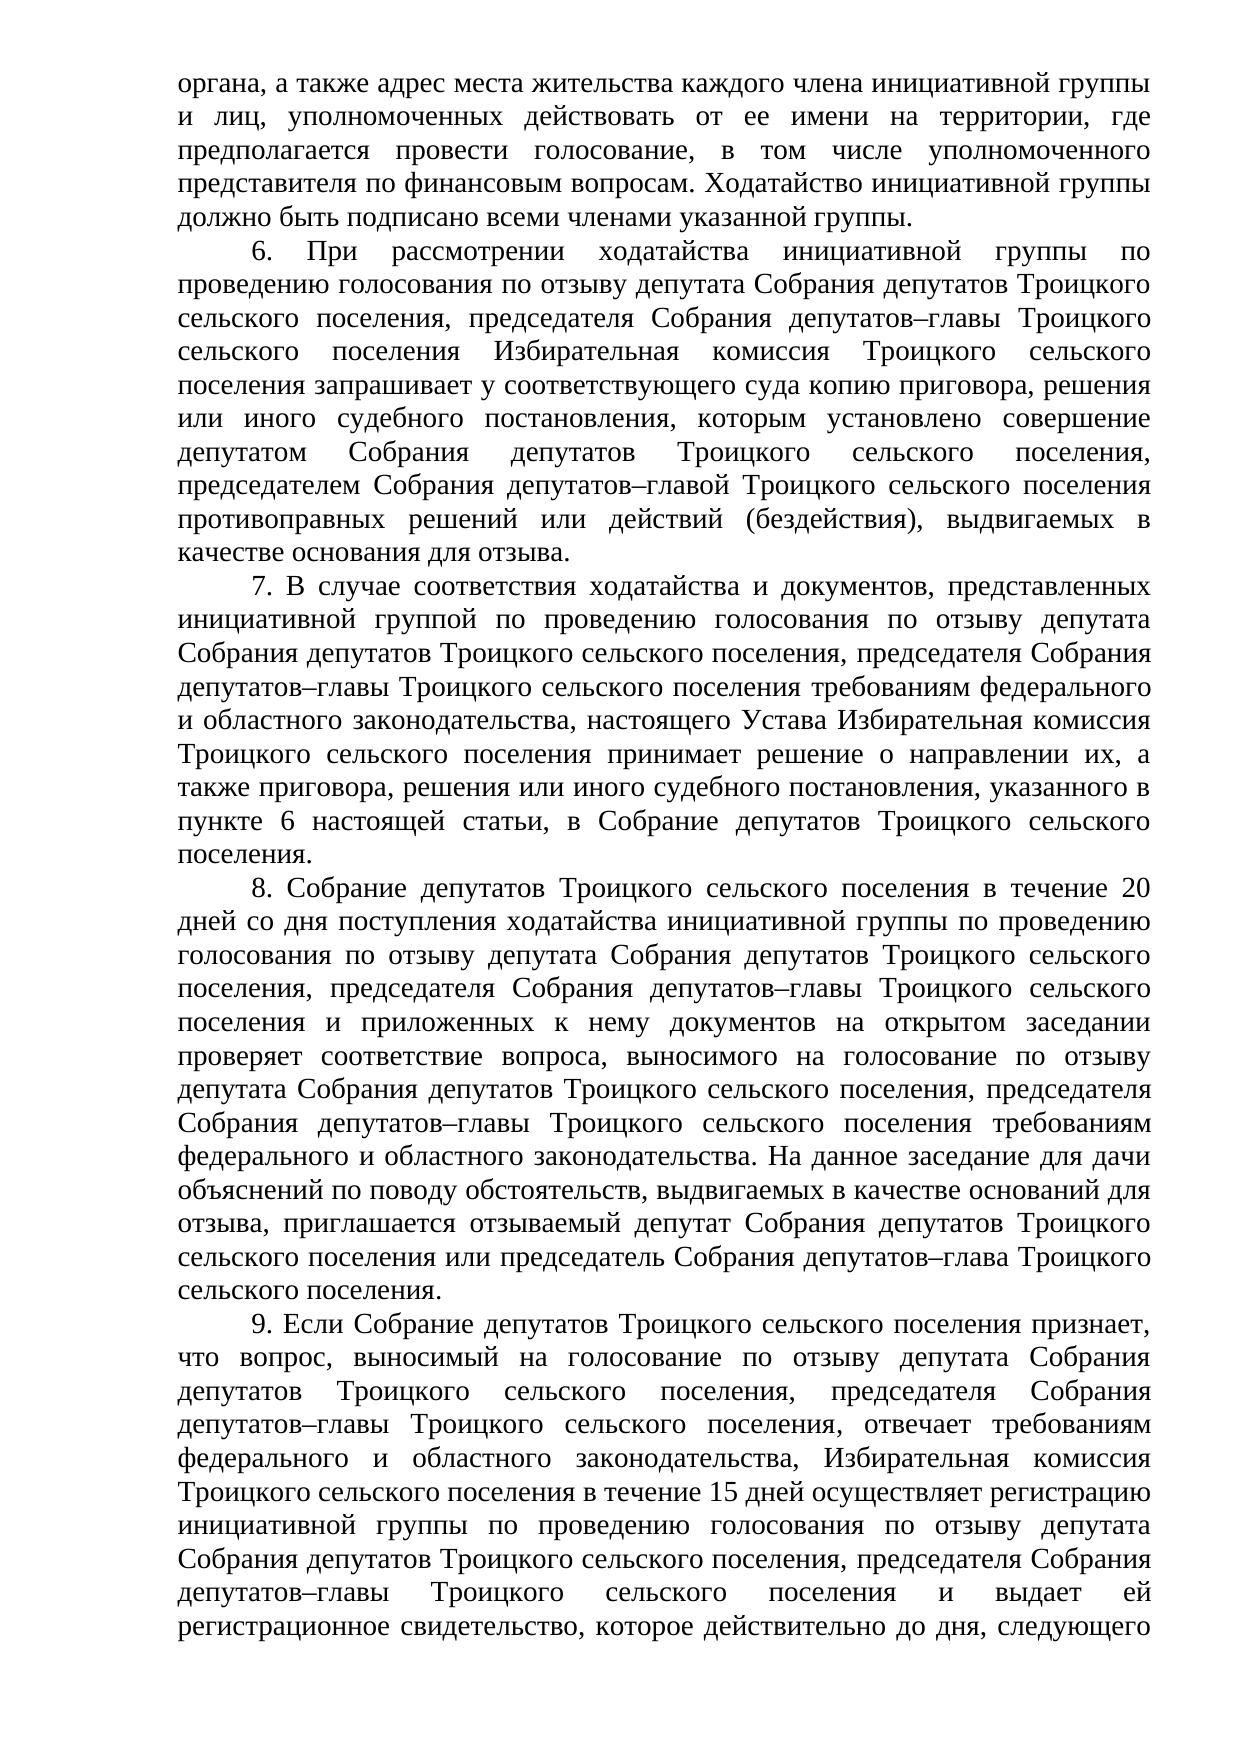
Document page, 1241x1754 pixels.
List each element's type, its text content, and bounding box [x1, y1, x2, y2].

text 8. Собрание депутатов Троицкого сельского поселения в течение 20 дней со дня поступления ходатайства инициативной группы по проведению голосования по отзыву депутата Собрания депутатов Троицкого сельского поселения, председателя Собрания депутатов–главы Троицкого сельского поселения и приложенных к нему документов на открытом заседании проверяет соответствие вопроса, выносимого на голосование по отзыву депутата Собрания депутатов Троицкого сельского поселения, председателя Собрания депутатов–главы Троицкого сельского поселения требованиям федерального и областного законодательства. На данное заседание для дачи объяснений по поводу обстоятельств, выдвигаемых в качестве оснований для отзыва, приглашается отзываемый депутат Собрания депутатов Троицкого сельского поселения или председатель Собрания депутатов–глава Троицкого сельского поселения. [177, 870, 1152, 1306]
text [177, 1306, 1152, 1641]
text 6. При рассмотрении ходатайства инициативной группы по проведению голосования по отзыву депутата Собрания депутатов Троицкого сельского поселения, председателя Собрания депутатов–главы Троицкого сельского поселения Избирательная комиссия Троицкого сельского поселения запрашивает у соответствующего суда копию приговора, решения или иного судебного постановления, которым установлено совершение депутатом Собрания депутатов Троицкого сельского поселения, председателем Собрания депутатов–главой Троицкого сельского поселения противоправных решений или действий (бездействия), выдвигаемых в качестве основания для отзыва. [177, 233, 1152, 568]
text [177, 65, 1152, 233]
text 7. В случае соответствия ходатайства и документов, представленных инициативной группой по проведению голосования по отзыву депутата Собрания депутатов Троицкого сельского поселения, председателя Собрания депутатов–главы Троицкого сельского поселения требованиям федерального и областного законодательства, настоящего Устава Избирательная комиссия Троицкого сельского поселения принимает решение о направлении их, а также приговора, решения или иного судебного постановления, указанного в пункте 6 настоящей статьи, в Собрание депутатов Троицкого сельского поселения. [177, 568, 1152, 870]
